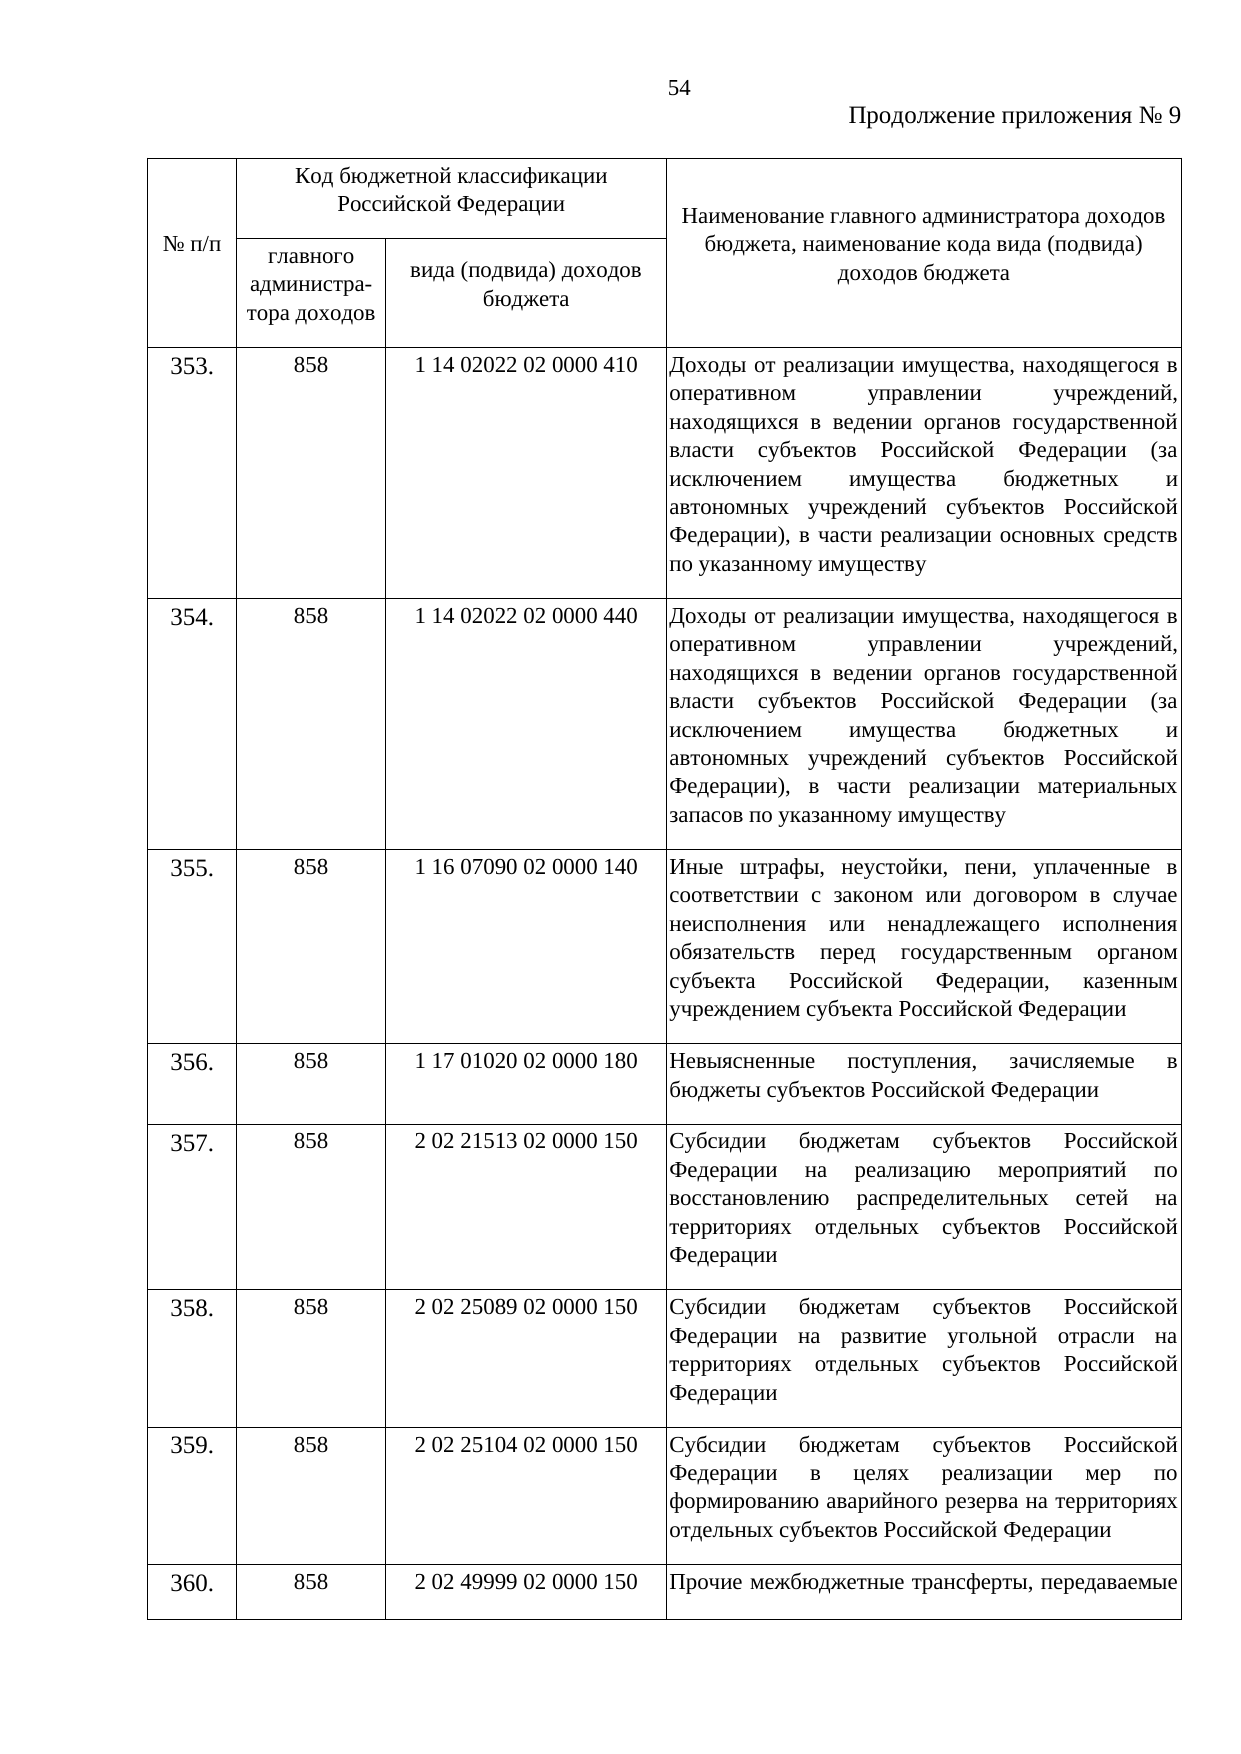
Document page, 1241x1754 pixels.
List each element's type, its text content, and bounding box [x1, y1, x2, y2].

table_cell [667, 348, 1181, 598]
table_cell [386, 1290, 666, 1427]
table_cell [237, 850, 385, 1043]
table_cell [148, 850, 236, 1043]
table_header Код бюджетной классификации Российской Федерации [237, 159, 666, 238]
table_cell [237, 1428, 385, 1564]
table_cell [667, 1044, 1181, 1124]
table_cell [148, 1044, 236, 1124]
table_cell главного администра-тора доходов [237, 239, 385, 347]
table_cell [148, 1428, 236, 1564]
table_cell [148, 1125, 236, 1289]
table_header Наименование главного администратора доходов бюджета, наименование кода вида (подвида) доходов бюджета [667, 159, 1181, 347]
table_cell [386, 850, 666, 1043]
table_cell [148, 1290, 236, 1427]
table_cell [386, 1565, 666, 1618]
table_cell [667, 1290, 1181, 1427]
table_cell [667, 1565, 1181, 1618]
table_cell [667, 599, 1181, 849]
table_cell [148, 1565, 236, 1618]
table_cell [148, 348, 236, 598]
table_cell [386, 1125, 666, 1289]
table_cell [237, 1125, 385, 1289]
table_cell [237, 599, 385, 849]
table_cell вида (подвида) доходов бюджета [386, 239, 666, 347]
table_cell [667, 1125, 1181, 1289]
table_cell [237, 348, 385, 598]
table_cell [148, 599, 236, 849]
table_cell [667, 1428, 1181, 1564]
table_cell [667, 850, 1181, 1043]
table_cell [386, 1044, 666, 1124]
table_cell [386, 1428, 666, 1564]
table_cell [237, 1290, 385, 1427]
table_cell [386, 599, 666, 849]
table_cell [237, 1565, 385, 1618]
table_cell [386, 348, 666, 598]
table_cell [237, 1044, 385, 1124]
table_header № п/п [148, 159, 236, 347]
